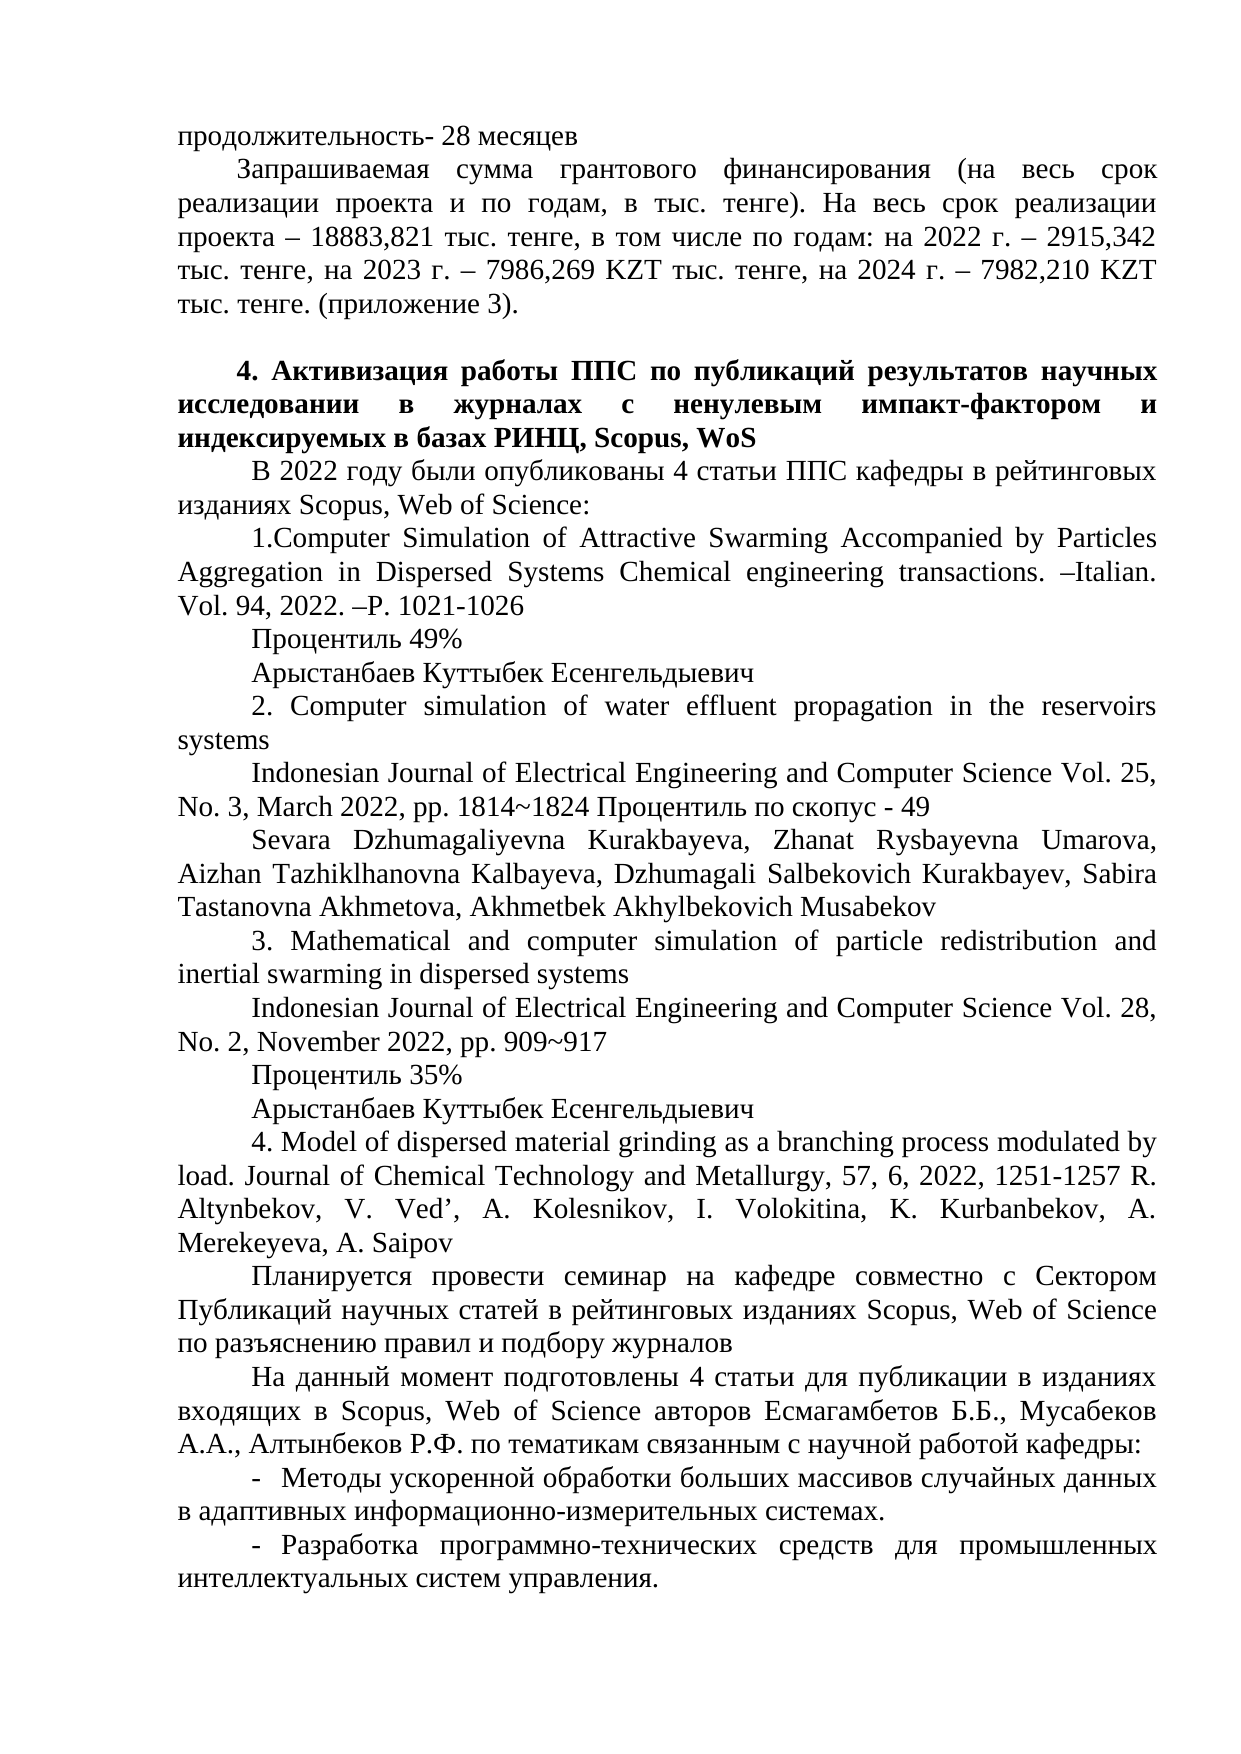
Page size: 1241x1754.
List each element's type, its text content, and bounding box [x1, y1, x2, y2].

list В 2022 году были опубликованы 4 статьи ППС кафедры в рейтинговых изданиях Scopus, Web of Science: [177, 453, 1158, 521]
list 1.Computer Simulation of Attractive Swarming Accompanied by Particles Aggregation in Dispersed Systems Chemical engineering transactions. –Italian. Vol. 94, 2022. –Р. 1021-1026 [177, 521, 1158, 621]
list На данный момент подготовлены 4 статьи для публикации в изданиях входящих в Scopus, Web of Science авторов Есмагамбетов Б.Б., Мусабеков А.А., Алтынбеков Р.Ф. по тематикам связанным с научной работой кафедры: [177, 1359, 1158, 1460]
list Арыстанбаев Куттыбек Есенгельдыевич [177, 1091, 1158, 1124]
list Планируется провести семинар на кафедре совместно с Сектором Публикаций научных статей в рейтинговых изданиях Scopus, Web of Science по разъяснению правил и подбору журналов [177, 1258, 1158, 1359]
list Арыстанбаев Куттыбек Есенгельдыевич [177, 655, 1158, 688]
list Процентиль 49% [177, 621, 1158, 655]
list 3. Mathematical and computer simulation of particle redistribution and inertial swarming in dispersed systems [177, 923, 1158, 990]
list Indonesian Journal of Electrical Engineering and Computer Science Vol. 28, No. 2, November 2022, pp. 909~917 [177, 990, 1158, 1057]
list Методы ускоренной обработки больших массивов случайных данных в адаптивных информационно-измерительных системах. [177, 1460, 1158, 1527]
list Sevara Dzhumagaliyevna Kurakbayeva, Zhanat Rysbayevna Umarova, Aizhan Tazhiklhanovna Kalbayeva, Dzhumagali Salbekovich Kurakbayev, Sabira Tastanovna Akhmetova, Akhmetbek Akhylbekovich Musabekov [177, 822, 1158, 923]
text Запрашиваемая сумма грантового финансирования (на весь срок реализации проекта и по годам, в тыс. тенге). На весь срок реализации проекта – 18883,821 тыс. тенге, в том числе по годам: на 2022 г. – 2915,342 тыс. тенге, на 2023 г. – 7986,269 KZT тыс. тенге, на 2024 г. – 7982,210 KZT тыс. тенге. (приложение 3). [177, 152, 1158, 319]
list 2. Computer simulation of water effluent propagation in the reservoirs systems [177, 688, 1158, 755]
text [177, 118, 1158, 152]
list Процентиль 35% [177, 1057, 1158, 1091]
list Разработка программно-технических средств для промышленных интеллектуальных систем управления. [177, 1527, 1158, 1594]
list Indonesian Journal of Electrical Engineering and Computer Science Vol. 25, No. 3, March 2022, pp. 1814~1824 Процентиль по скопус - 49 [177, 755, 1158, 822]
text 4. Активизация работы ППС по публикаций результатов научных исследовании в журналах с ненулевым импакт-фактором и индексируемых в базах РИНЦ, Scopus, WoS [177, 353, 1158, 453]
list 4. Model of dispersed material grinding аs a branching process modulated by load. Journal of Chemical Technology and Metallurgy, 57, 6, 2022, 1251-1257 R. Altynbekov, V. Ved’, A. Kolesnikov, I. Volokitina, K. Kurbanbekov, А. Merekeyeva, А. Saipov [177, 1124, 1158, 1258]
